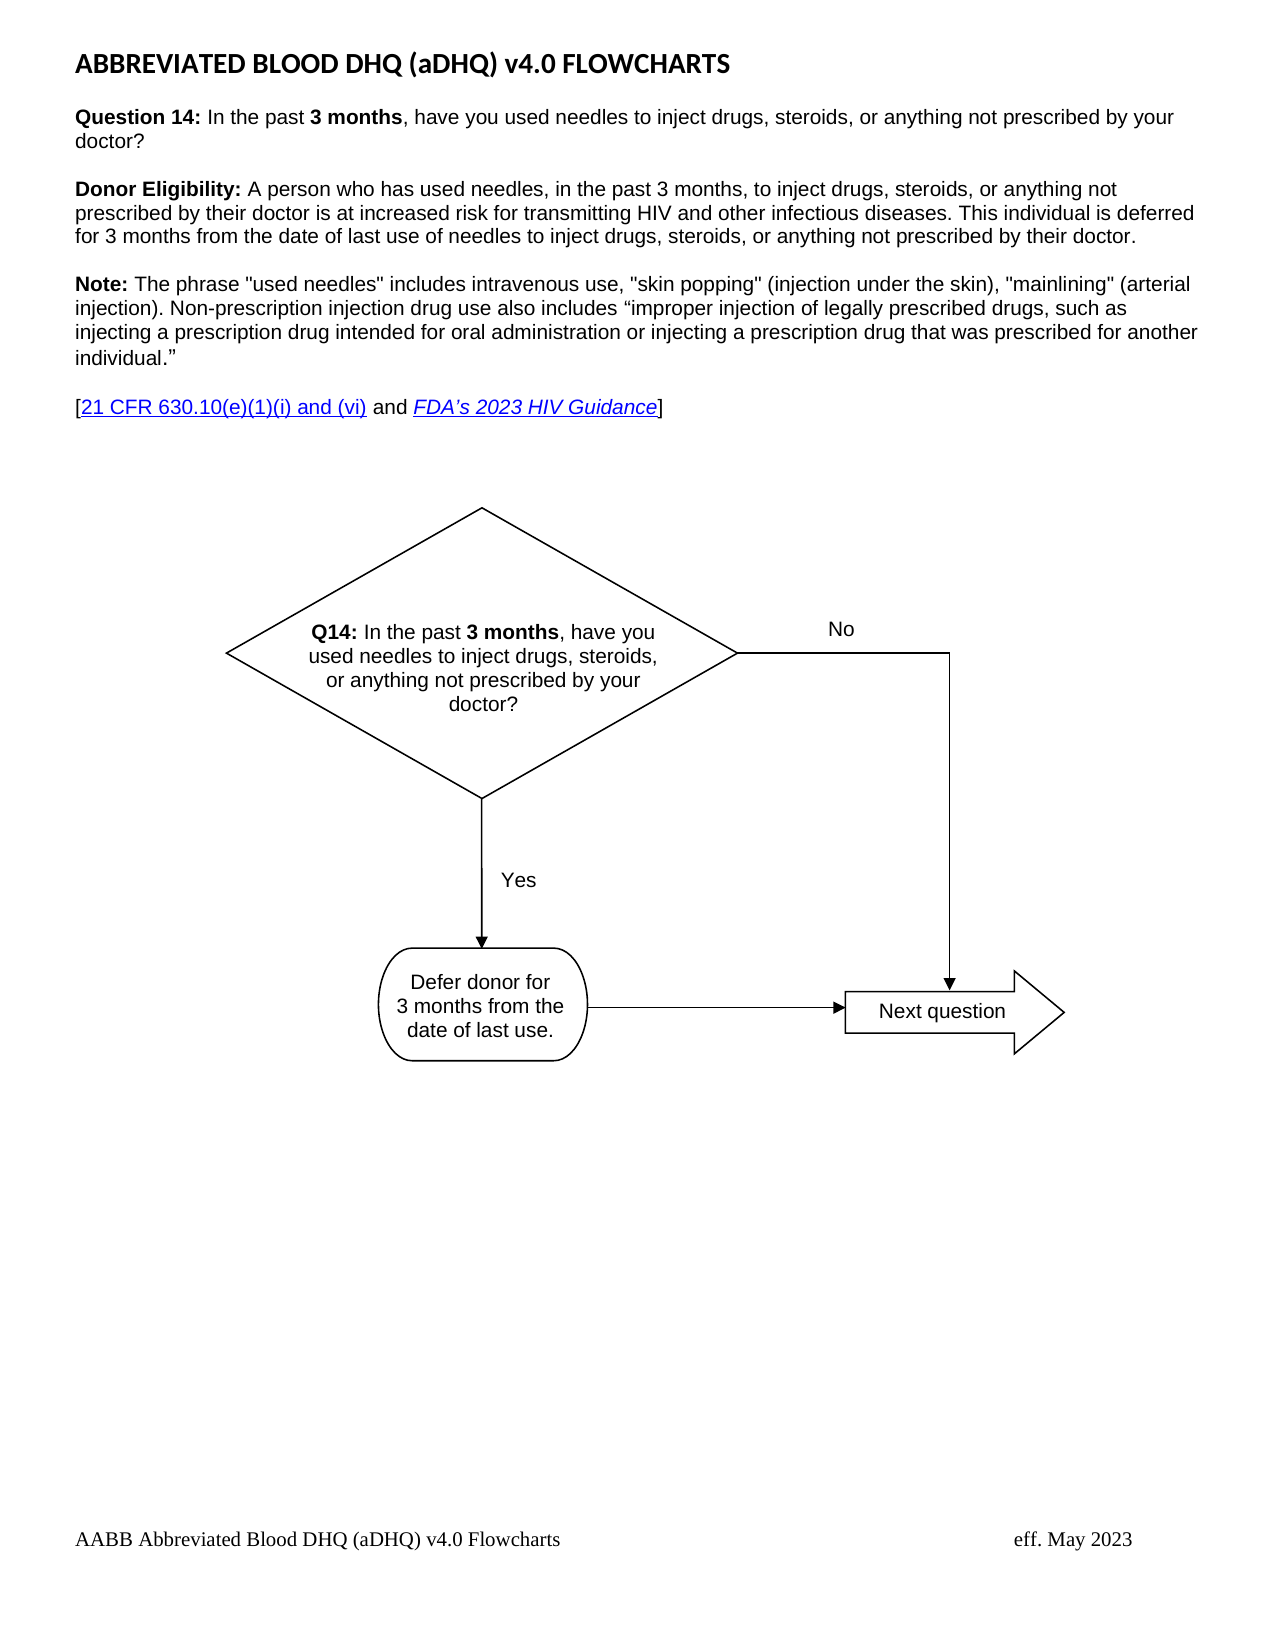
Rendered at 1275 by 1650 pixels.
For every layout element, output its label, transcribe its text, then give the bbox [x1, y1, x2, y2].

text Note: The phrase "used needles" includes intravenous use, "skin popping" (injection under the skin), "mainlining" (arterial injection). Non-prescription injection drug use also includes “improper injection of legally prescribed drugs, such as injecting a prescription drug intended for oral administration or injecting a prescription drug that was prescribed for another individual.” [75, 272, 1200, 371]
text Question 14: In the past 3 months, have you used needles to inject drugs, steroids, or anything not prescribed by your doctor? [75, 104, 1200, 152]
text Donor Eligibility: A person who has used needles, in the past 3 months, to inject drugs, steroids, or anything not prescribed by their doctor is at increased risk for transmitting HIV and other infectious diseases. This individual is deferred for 3 months from the date of last use of needles to inject drugs, steroids, or anything not prescribed by their doctor. [75, 176, 1200, 248]
text [21 CFR 630.10(e)(1)(i) and (vi) and FDA’s 2023 HIV Guidance] [75, 394, 1200, 418]
